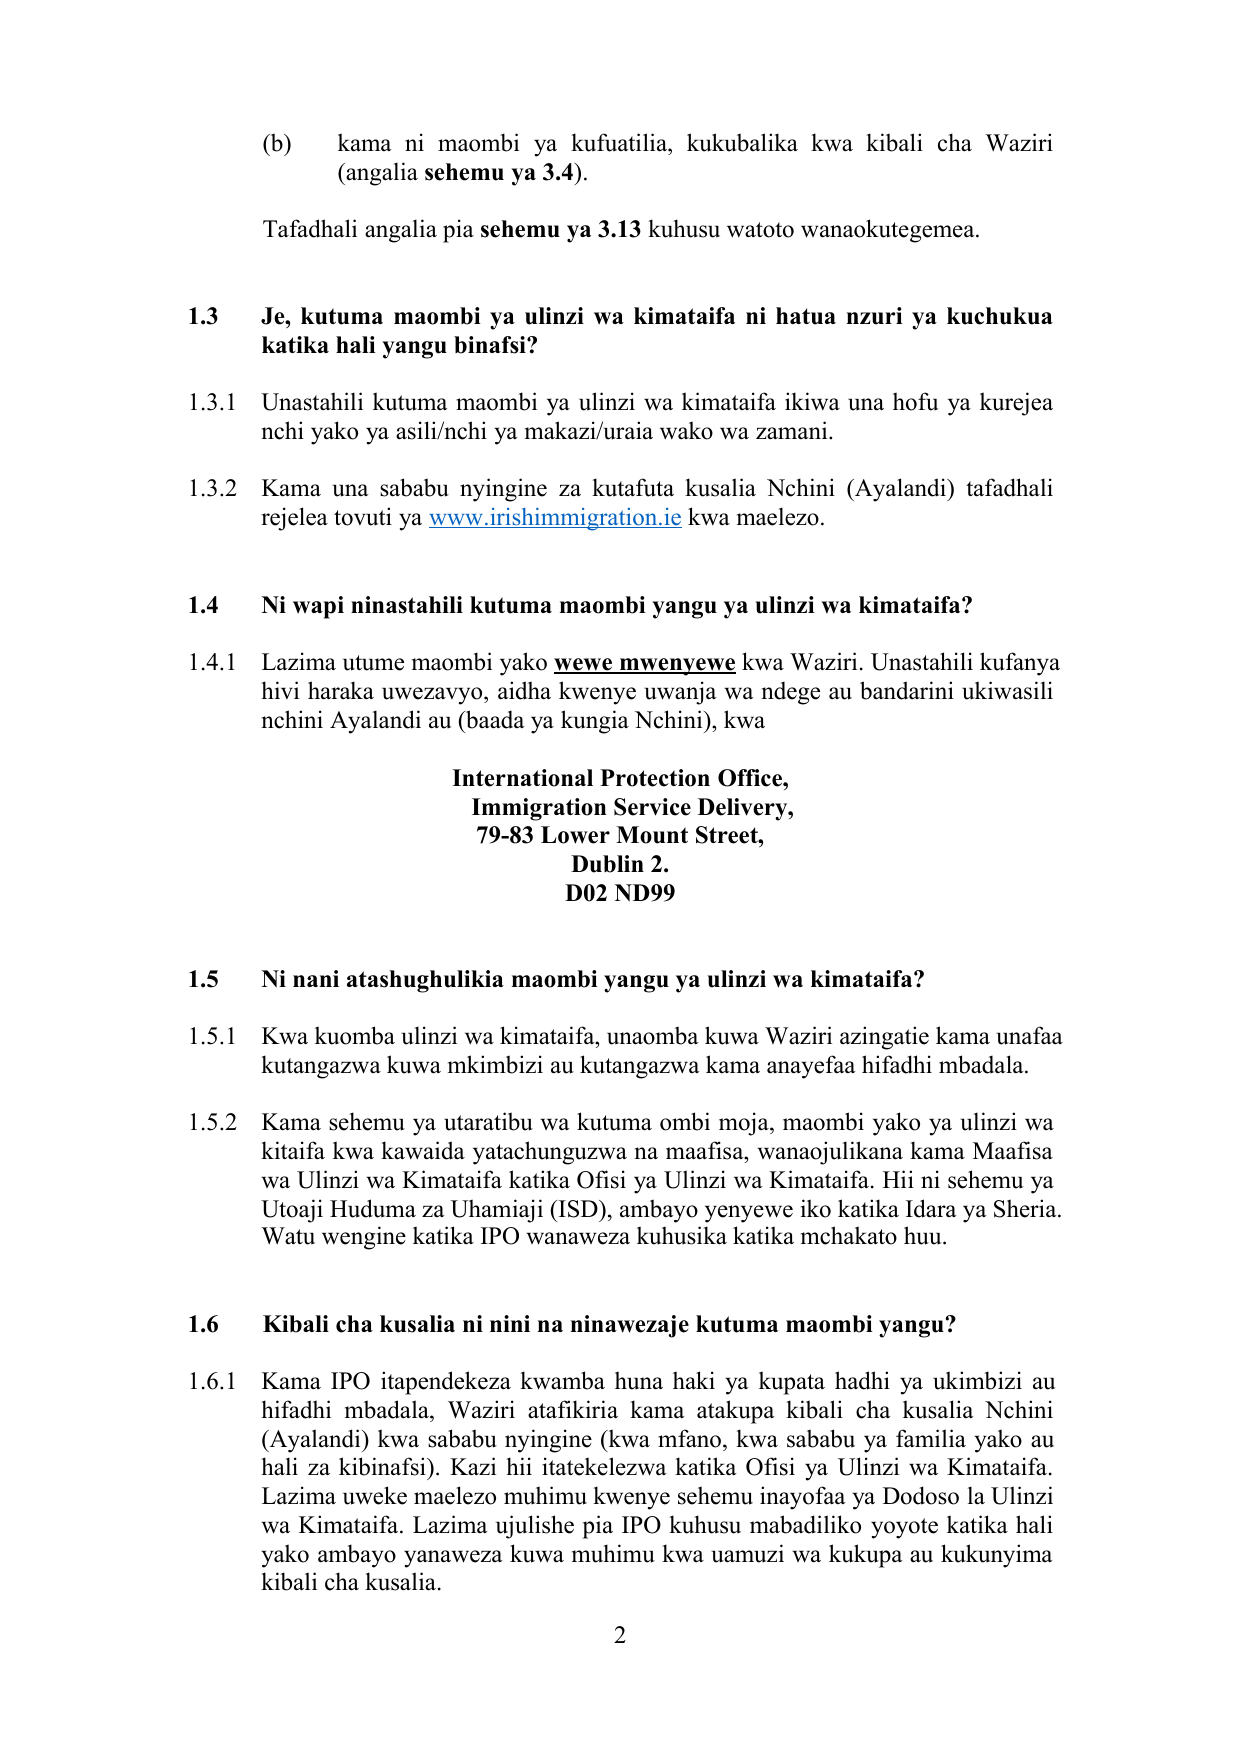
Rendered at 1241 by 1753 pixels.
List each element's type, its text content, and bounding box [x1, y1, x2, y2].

text Kibali cha kusalia ni nini na ninawezaje kutuma maombi yangu? [262, 1310, 981, 1338]
text 1 [187, 649, 200, 676]
text Tafadhali angalia pia sehemu ya 3.13 kuhusu watoto wanaokutegemea. [262, 216, 1005, 243]
text .5.2 Kama sehemu ya utaratibu wa kutuma ombi moja, maombi yako ya ulinzi wa [200, 1109, 1078, 1136]
text wa Ulinzi wa Kimataifa katika Ofisi ya Ulinzi wa Kimataifa. Hii ni sehemu ya [261, 1166, 1078, 1194]
text kitaifa kwa kawaida yatachunguzwa na maafisa, wanaojulikana kama Maafisa [261, 1137, 1078, 1165]
text hivi haraka uwezavyo, aidha kwenye uwanja wa ndege au bandarini ukiwasili [261, 677, 1078, 705]
text .4 [200, 592, 243, 619]
text 1 [187, 592, 200, 619]
text 1 [187, 303, 200, 330]
text yako ambayo yanaweza kuwa muhimu kwa uamuzi wa kukupa au kukunyima [261, 1540, 1078, 1568]
text kibali cha kusalia. [261, 1569, 1078, 1596]
text 1 [187, 1109, 200, 1136]
text hali za kibinafsi). Kazi hii itatekelezwa katika Ofisi ya Ulinzi wa Kimataifa. [261, 1454, 1078, 1481]
text 2 [614, 1621, 651, 1649]
text rejelea tovuti ya www.irishimmigration.ie kwa maelezo. [261, 503, 1078, 531]
text .3.2 Kama una sababu nyingine za kutafuta kusalia Nchini (Ayalandi) tafadhali [200, 474, 1078, 502]
text 1 [187, 474, 200, 502]
text Immigration Service Delivery, [374, 793, 890, 821]
text (angalia sehemu ya 3.4). [337, 158, 613, 186]
text .5.1 Kwa kuomba ulinzi wa kimataifa, unaomba kuwa Waziri azingatie kama unafaa [200, 1022, 1078, 1050]
text Lazima uweke maelezo muhimu kwenye sehemu inayofaa ya Dodoso la Ulinzi [261, 1482, 1078, 1510]
text nchini Ayalandi au (baada ya kungia Nchini), kwa [261, 706, 1078, 734]
text Utoaji Huduma za Uhamiaji (ISD), ambayo yenyewe iko katika Idara ya Sheria. Watu wengine katika IPO wanaweza kuhusika katika mchakato huu. [261, 1195, 1078, 1250]
text .6.1 Kama IPO itapendekeza kwamba huna haki ya kupata hadhi ya ukimbizi au [200, 1367, 1078, 1395]
text .3.1 Unastahili kutuma maombi ya ulinzi wa kimataifa ikiwa una hofu ya kurejea [200, 388, 1077, 416]
text 1 [187, 1310, 200, 1338]
text 1 [187, 1367, 200, 1395]
text .3 [200, 303, 243, 330]
text International Protection Office, [452, 764, 890, 792]
text Ni nani atashughulikia maombi yangu ya ulinzi wa kimataifa? [261, 965, 950, 993]
text Ni wapi ninastahili kutuma maombi yangu ya ulinzi wa kimataifa? [261, 592, 998, 619]
text kama ni maombi ya kufuatilia, kukubalika kwa kibali cha Waziri [337, 129, 1078, 157]
text hifadhi mbadala, Waziri atafikiria kama atakupa kibali cha kusalia Nchini [261, 1396, 1078, 1424]
text 1 [187, 1022, 200, 1050]
text 1 [187, 388, 200, 416]
text .4.1 Lazima utume maombi yako wewe mwenyewe kwa Waziri. Unastahili kufanya [200, 649, 1078, 676]
text katika hali yangu binafsi? [261, 331, 1077, 359]
text .5 [200, 965, 243, 993]
text D02 ND99 [565, 879, 700, 907]
text wa Kimataifa. Lazima ujulishe pia IPO kuhusu mabadiliko yoyote katika hali [261, 1511, 1078, 1539]
text nchi yako ya asili/nchi ya makazi/uraia wako wa zamani. [261, 417, 1077, 445]
text .6 [200, 1310, 243, 1338]
text 1 [187, 965, 200, 993]
text (Ayalandi) kwa sababu nyingine (kwa mfano, kwa sababu ya familia yako au [261, 1425, 1078, 1453]
text Je, kutuma maombi ya ulinzi wa kimataifa ni hatua nzuri ya kuchukua [261, 303, 1077, 330]
text (b) [262, 129, 316, 157]
text kutangazwa kuwa mkimbizi au kutangazwa kama anayefaa hifadhi mbadala. [261, 1051, 1078, 1079]
text 9-83 Lower Mount Street, [488, 822, 789, 849]
text Dublin 2. [571, 850, 789, 878]
